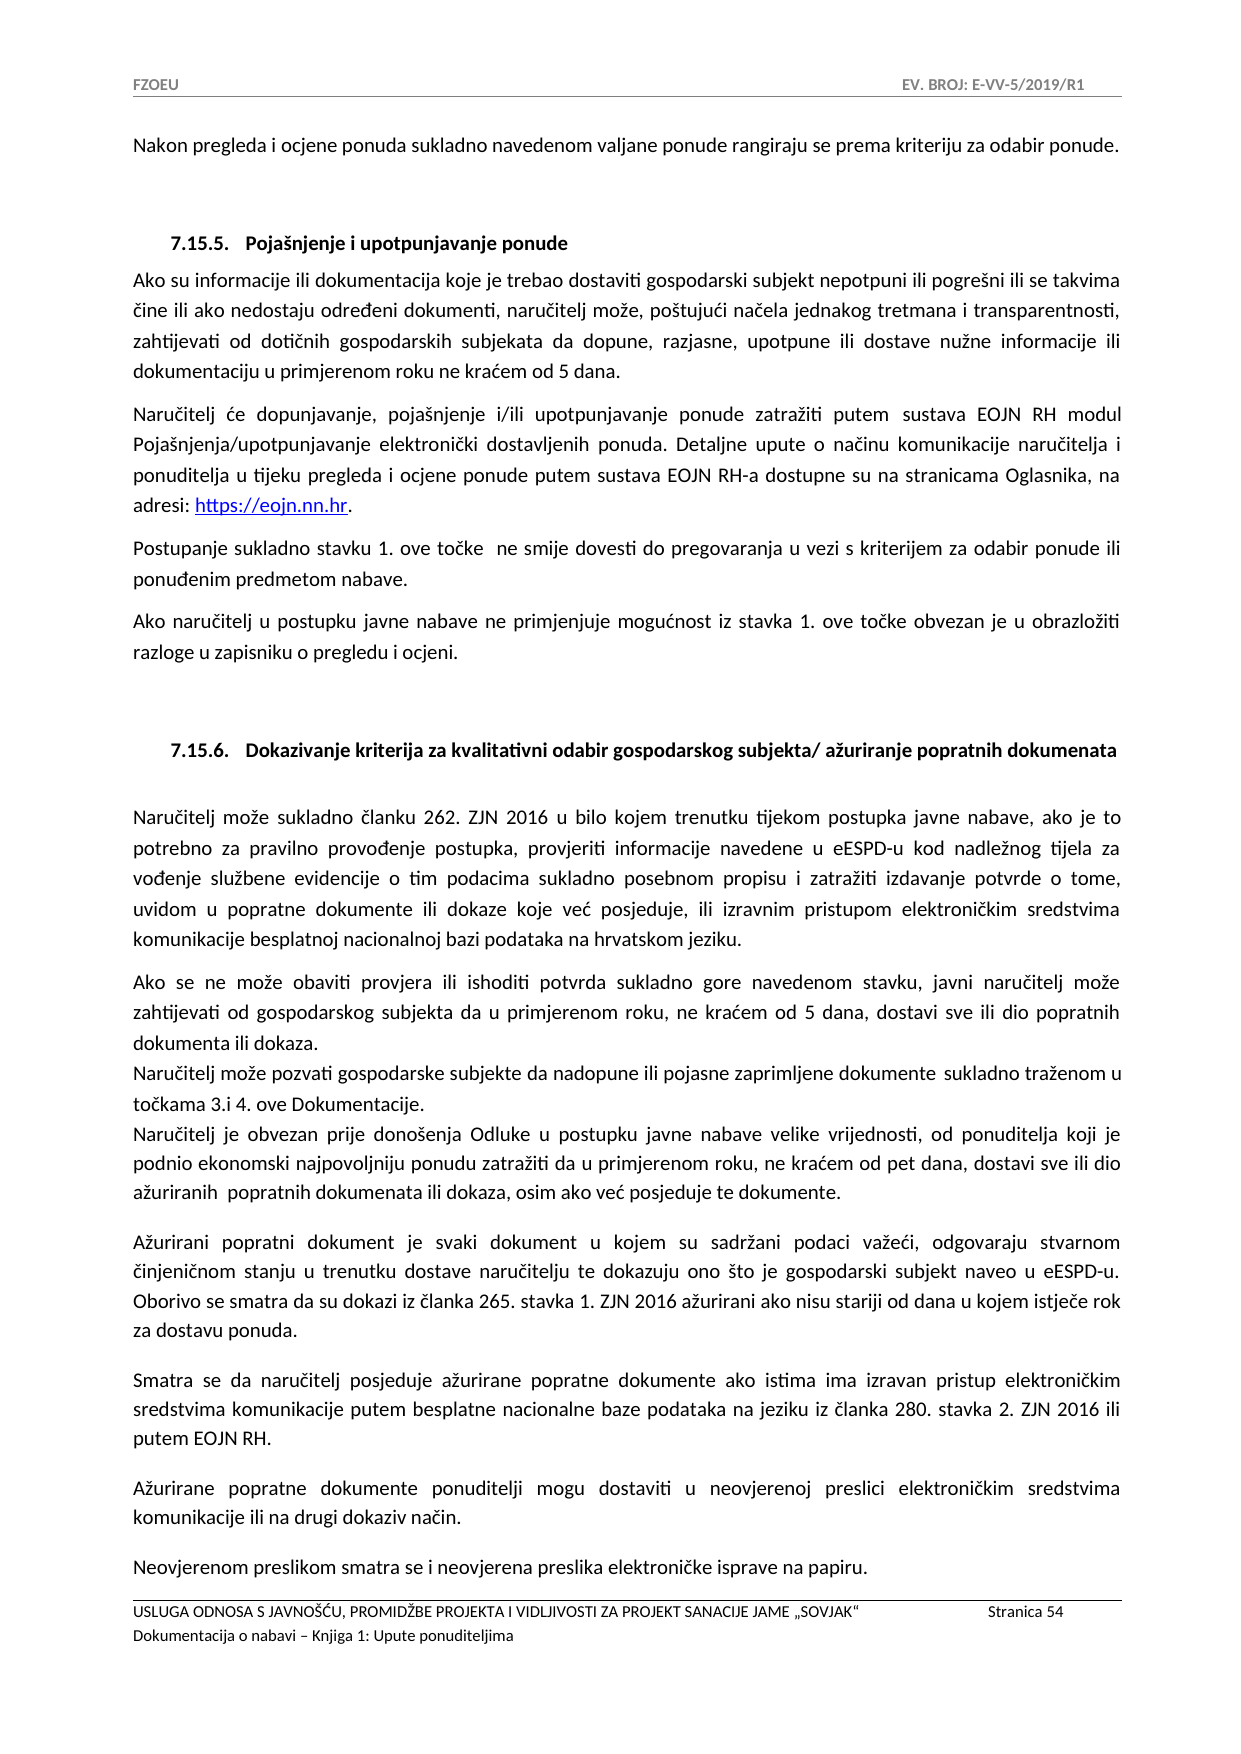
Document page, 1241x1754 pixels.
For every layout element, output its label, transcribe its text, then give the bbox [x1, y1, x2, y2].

text Ažurirani popratni dokument je svaki dokument u kojem su sadržani podaci važeći, odgovaraju stvarnom činjeničnom stanju u trenutku dostave naručitelju te dokazuju ono što je gospodarski subjekt naveo u eESPD-u. Oborivo se smatra da su dokazi iz članka 265. stavka 1. ZJN 2016 ažurirani ako nisu stariji od dana u kojem istječe rok za dostavu ponuda. [133, 1229, 1122, 1342]
text Naručitelj može sukladno članku 262. ZJN 2016 u bilo kojem trenutku tijekom postupka javne nabave, ako je to potrebno za pravilno provođenje postupka, provjeriti informacije navedene u eESPD-u kod nadležnog tijela za vođenje službene evidencije o tim podacima sukladno posebnom propisu i zatražiti izdavanje potvrde o tome, uvidom u popratne dokumente ili dokaze koje već posjeduje, ili izravnim pristupom elektroničkim sredstvima komunikacije besplatnoj nacionalnoj bazi podataka na hrvatskom jeziku. [133, 804, 1122, 952]
text Postupanje sukladno stavku 1. ove točke ne smije dovesti do pregovaranja u vezi s kriterijem za odabir ponude ili ponuđenim predmetom nabave. [133, 535, 1122, 591]
text Ako naručitelj u postupku javne nabave ne primjenjuje mogućnost iz stavka 1. ove točke obvezan je u obrazložiti razloge u zapisniku o pregledu i ocjeni. [133, 609, 1122, 664]
text Ažurirane popratne dokumente ponuditelji mogu dostaviti u neovjerenoj preslici elektroničkim sredstvima komunikacije ili na drugi dokaziv način. [133, 1475, 1122, 1530]
text Neovjerenom preslikom smatra se i neovjerena preslika elektroničke isprave na papiru. [133, 1554, 1122, 1580]
text Ako su informacije ili dokumentacija koje je trebao dostaviti gospodarski subjekt nepotpuni ili pogrešni ili se takvima čine ili ako nedostaju određeni dokumenti, naručitelj može, poštujući načela jednakog tretmana i transparentnosti, zahtijevati od dotičnih gospodarskih subjekata da dopune, razjasne, upotpune ili dostave nužne informacije ili dokumentaciju u primjerenom roku ne kraćem od 5 dana. [133, 267, 1122, 384]
text Naručitelj će dopunjavanje, pojašnjenje i/ili upotpunjavanje ponude zatražiti putem sustava EOJN RH modul Pojašnjenja/upotpunjavanje elektronički dostavljenih ponuda. Detaljne upute o načinu komunikacije naručitelja i ponuditelja u tijeku pregleda i ocjene ponude putem sustava EOJN RH-a dostupne su na stranicama Oglasnika, na adresi: https://eojn.nn.hr. [133, 401, 1122, 518]
subtitle Pojašnjenje i upotpunjavanje ponude [170, 230, 1122, 256]
text Naručitelj je obvezan prije donošenja Odluke u postupku javne nabave velike vrijednosti, od ponuditelja koji je podnio ekonomski najpovoljniju ponudu zatražiti da u primjerenom roku, ne kraćem od pet dana, dostavi sve ili dio ažuriranih popratnih dokumenata ili dokaza, osim ako već posjeduje te dokumente. [133, 1121, 1122, 1205]
text Nakon pregleda i ocjene ponuda sukladno navedenom valjane ponude rangiraju se prema kriteriju za odabir ponude. [133, 132, 1122, 157]
text Ako se ne može obaviti provjera ili ishoditi potvrda sukladno gore navedenom stavku, javni naručitelj može zahtijevati od gospodarskog subjekta da u primjerenom roku, ne kraćem od 5 dana, dostavi sve ili dio popratnih dokumenta ili dokaza. [133, 969, 1122, 1055]
text Smatra se da naručitelj posjeduje ažurirane popratne dokumente ako istima ima izravan pristup elektroničkim sredstvima komunikacije putem besplatne nacionalne baze podataka na jeziku iz članka 280. stavka 2. ZJN 2016 ili putem EOJN RH. [133, 1367, 1122, 1451]
text Naručitelj može pozvati gospodarske subjekte da nadopune ili pojasne zaprimljene dokumente sukladno traženom u točkama 3.i 4. ove Dokumentacije. [133, 1060, 1122, 1116]
subtitle Dokazivanje kriterija za kvalitativni odabir gospodarskog subjekta/ ažuriranje popratnih dokumenata [170, 737, 1122, 763]
